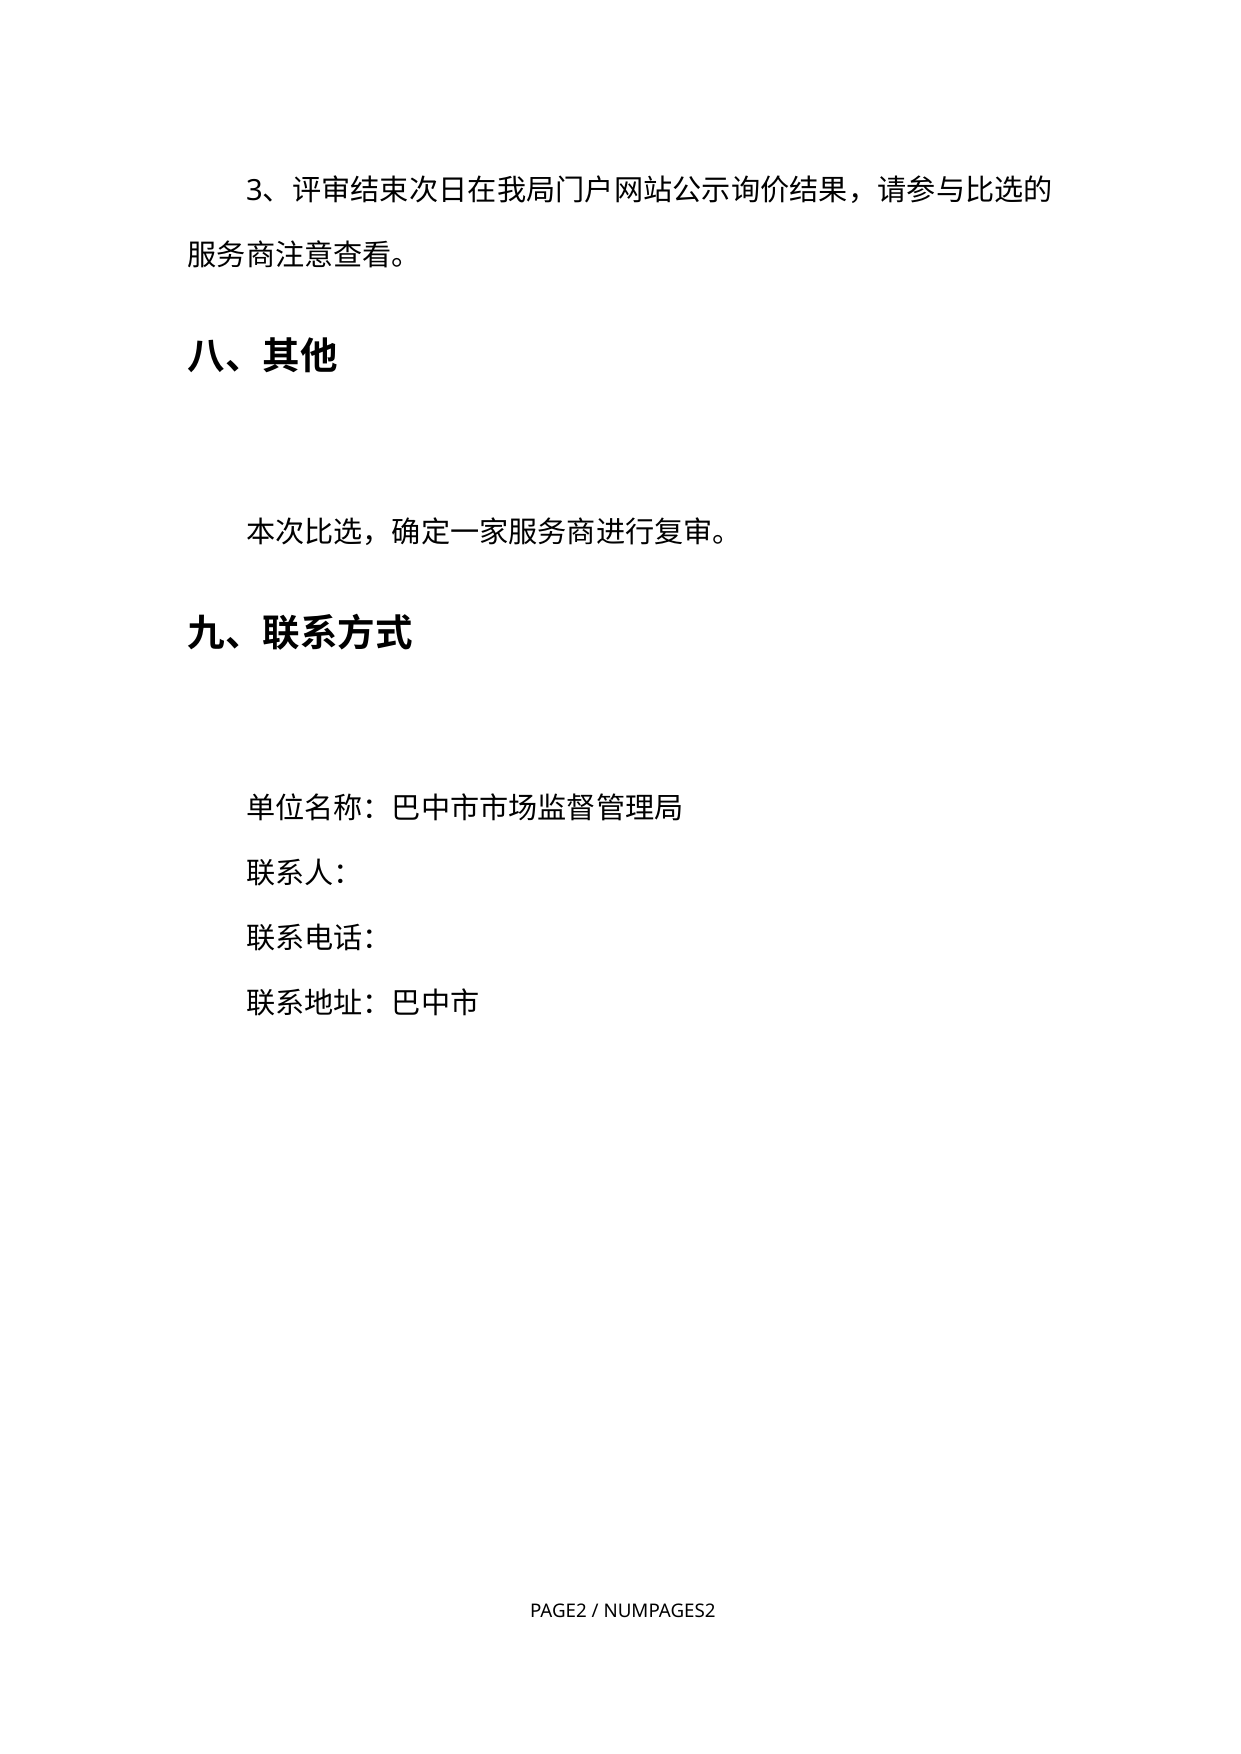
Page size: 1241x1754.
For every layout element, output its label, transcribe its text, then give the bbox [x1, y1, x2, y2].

text 本次比选，确定一家服务商进行复审。 [187, 497, 1053, 562]
text 单位名称：巴中市市场监督管理局 [187, 773, 1053, 838]
subtitle 八、其他 [187, 321, 1053, 386]
subtitle 九、联系方式 [187, 597, 1053, 662]
text 联系电话： [187, 903, 1053, 968]
text 联系人： [187, 838, 1053, 903]
text 3、评审结束次日在我局门户网站公示询价结果，请参与比选的服务商注意查看。 [187, 156, 1053, 286]
text 联系地址：巴中市 [187, 968, 1053, 1033]
